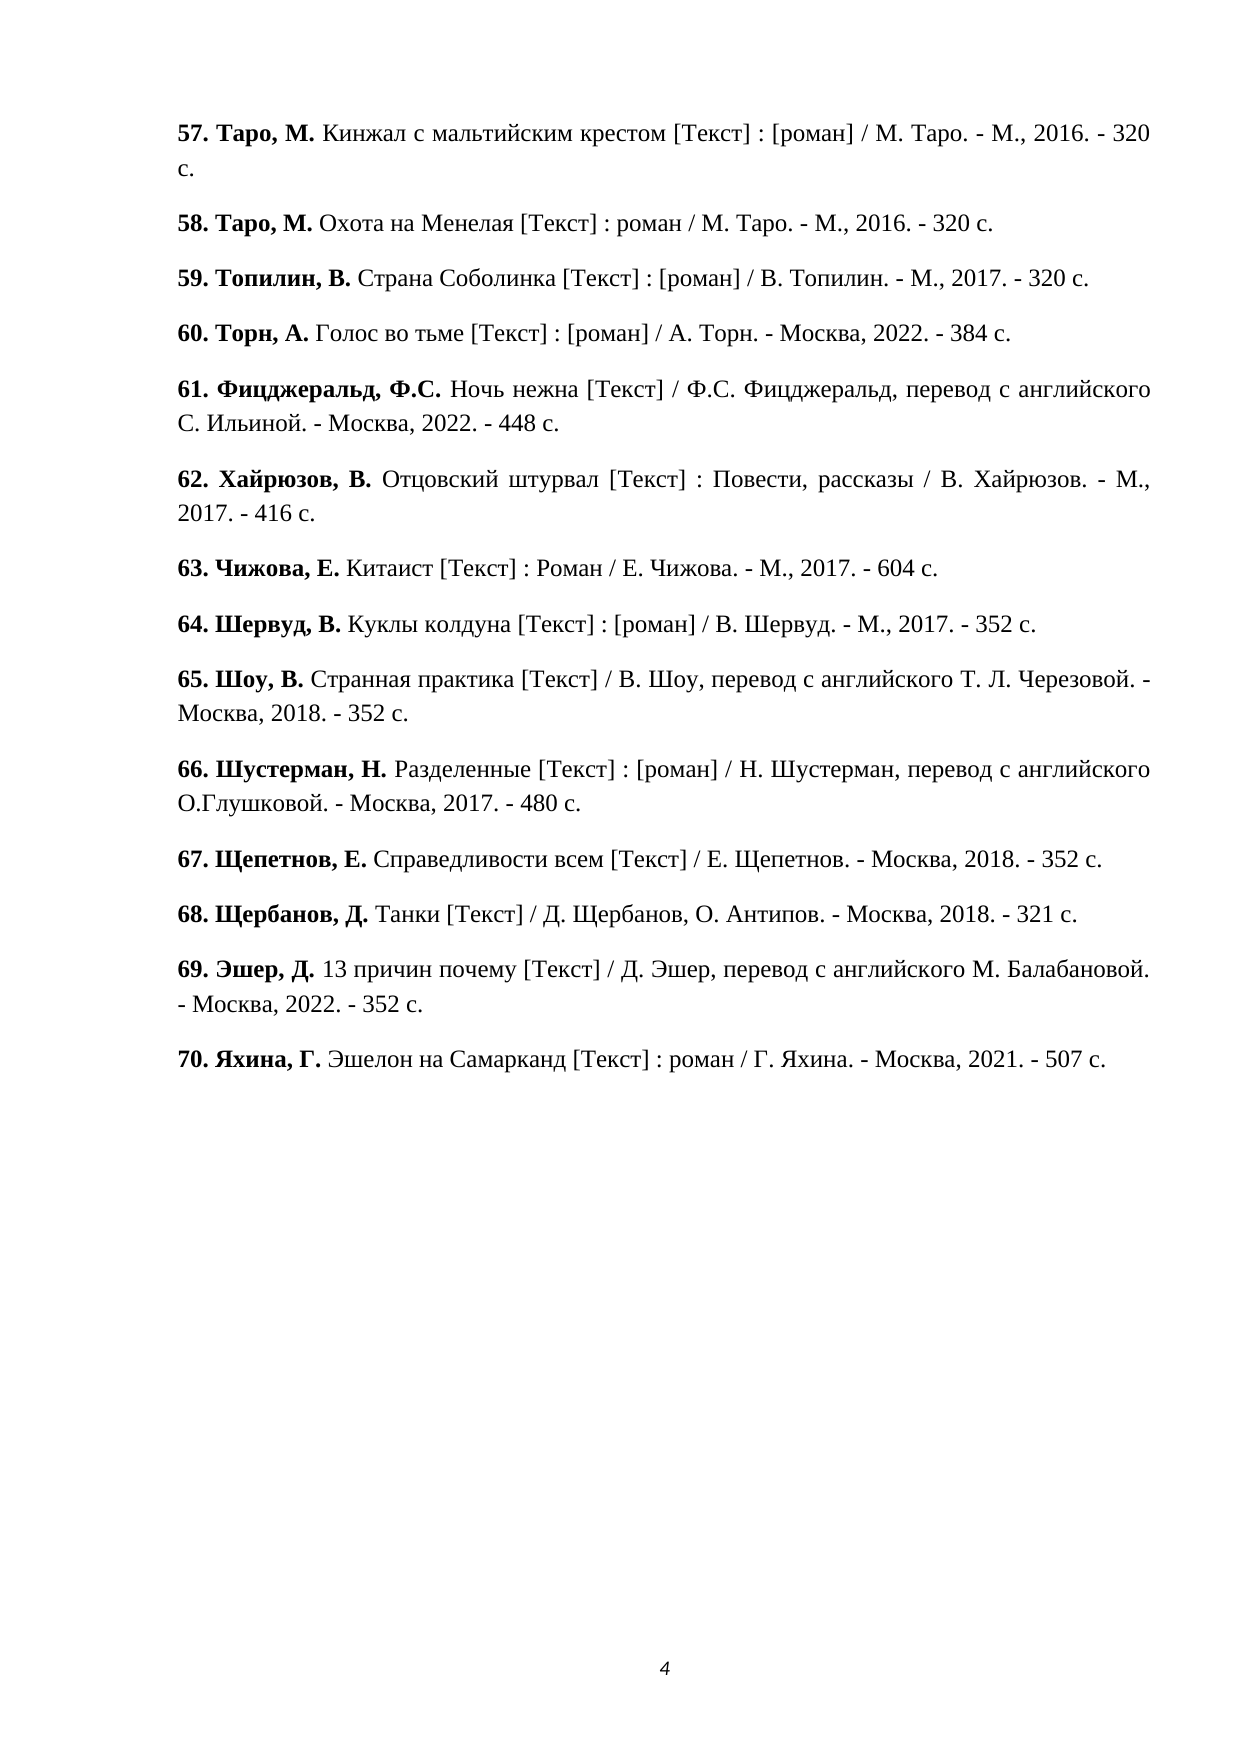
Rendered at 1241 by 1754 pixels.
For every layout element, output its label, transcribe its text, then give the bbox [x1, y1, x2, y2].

text 67. Щепетнов, Е. Справедливости всем [Текст] / Е. Щепетнов. - Москва, 2018. - 352 с. [177, 844, 1152, 872]
text 62. Хайрюзов, В. Отцовский штурвал [Текст] : Повести, рассказы / В. Хайрюзов. - М., 2017. - 416 с. [177, 464, 1152, 527]
text 58. Таро, М. Охота на Менелая [Текст] : роман / М. Таро. - М., 2016. - 320 с. [177, 208, 1152, 237]
text 65. Шоу, В. Странная практика [Текст] / В. Шоу, перевод с английского Т. Л. Черезовой. - Москва, 2018. - 352 с. [177, 664, 1152, 727]
text 60. Торн, А. Голос во тьме [Текст] : [роман] / А. Торн. - Москва, 2022. - 384 с. [177, 318, 1152, 347]
text 59. Топилин, В. Страна Соболинка [Текст] : [роман] / В. Топилин. - М., 2017. - 320 с. [177, 263, 1152, 292]
text 70. Яхина, Г. Эшелон на Самарканд [Текст] : роман / Г. Яхина. - Москва, 2021. - 507 с. [177, 1044, 1152, 1073]
text 61. Фицджеральд, Ф.С. Ночь нежна [Текст] / Ф.С. Фицджеральд, перевод с английского С. Ильиной. - Москва, 2022. - 448 с. [177, 374, 1152, 437]
text 64. Шервуд, В. Куклы колдуна [Текст] : [роман] / В. Шервуд. - М., 2017. - 352 с. [177, 609, 1152, 637]
text 57. Таро, М. Кинжал с мальтийским крестом [Текст] : [роман] / М. Таро. - М., 2016. - 320 с. [177, 118, 1152, 181]
text 66. Шустерман, Н. Разделенные [Текст] : [роман] / Н. Шустерман, перевод с английского О.Глушковой. - Москва, 2017. - 480 с. [177, 754, 1152, 817]
text 69. Эшер, Д. 13 причин почему [Текст] / Д. Эшер, перевод с английского М. Балабановой. - Москва, 2022. - 352 с. [177, 954, 1152, 1017]
text 68. Щербанов, Д. Танки [Текст] / Д. Щербанов, О. Антипов. - Москва, 2018. - 321 с. [177, 899, 1152, 928]
text 63. Чижова, Е. Китаист [Текст] : Роман / Е. Чижова. - М., 2017. - 604 с. [177, 553, 1152, 582]
